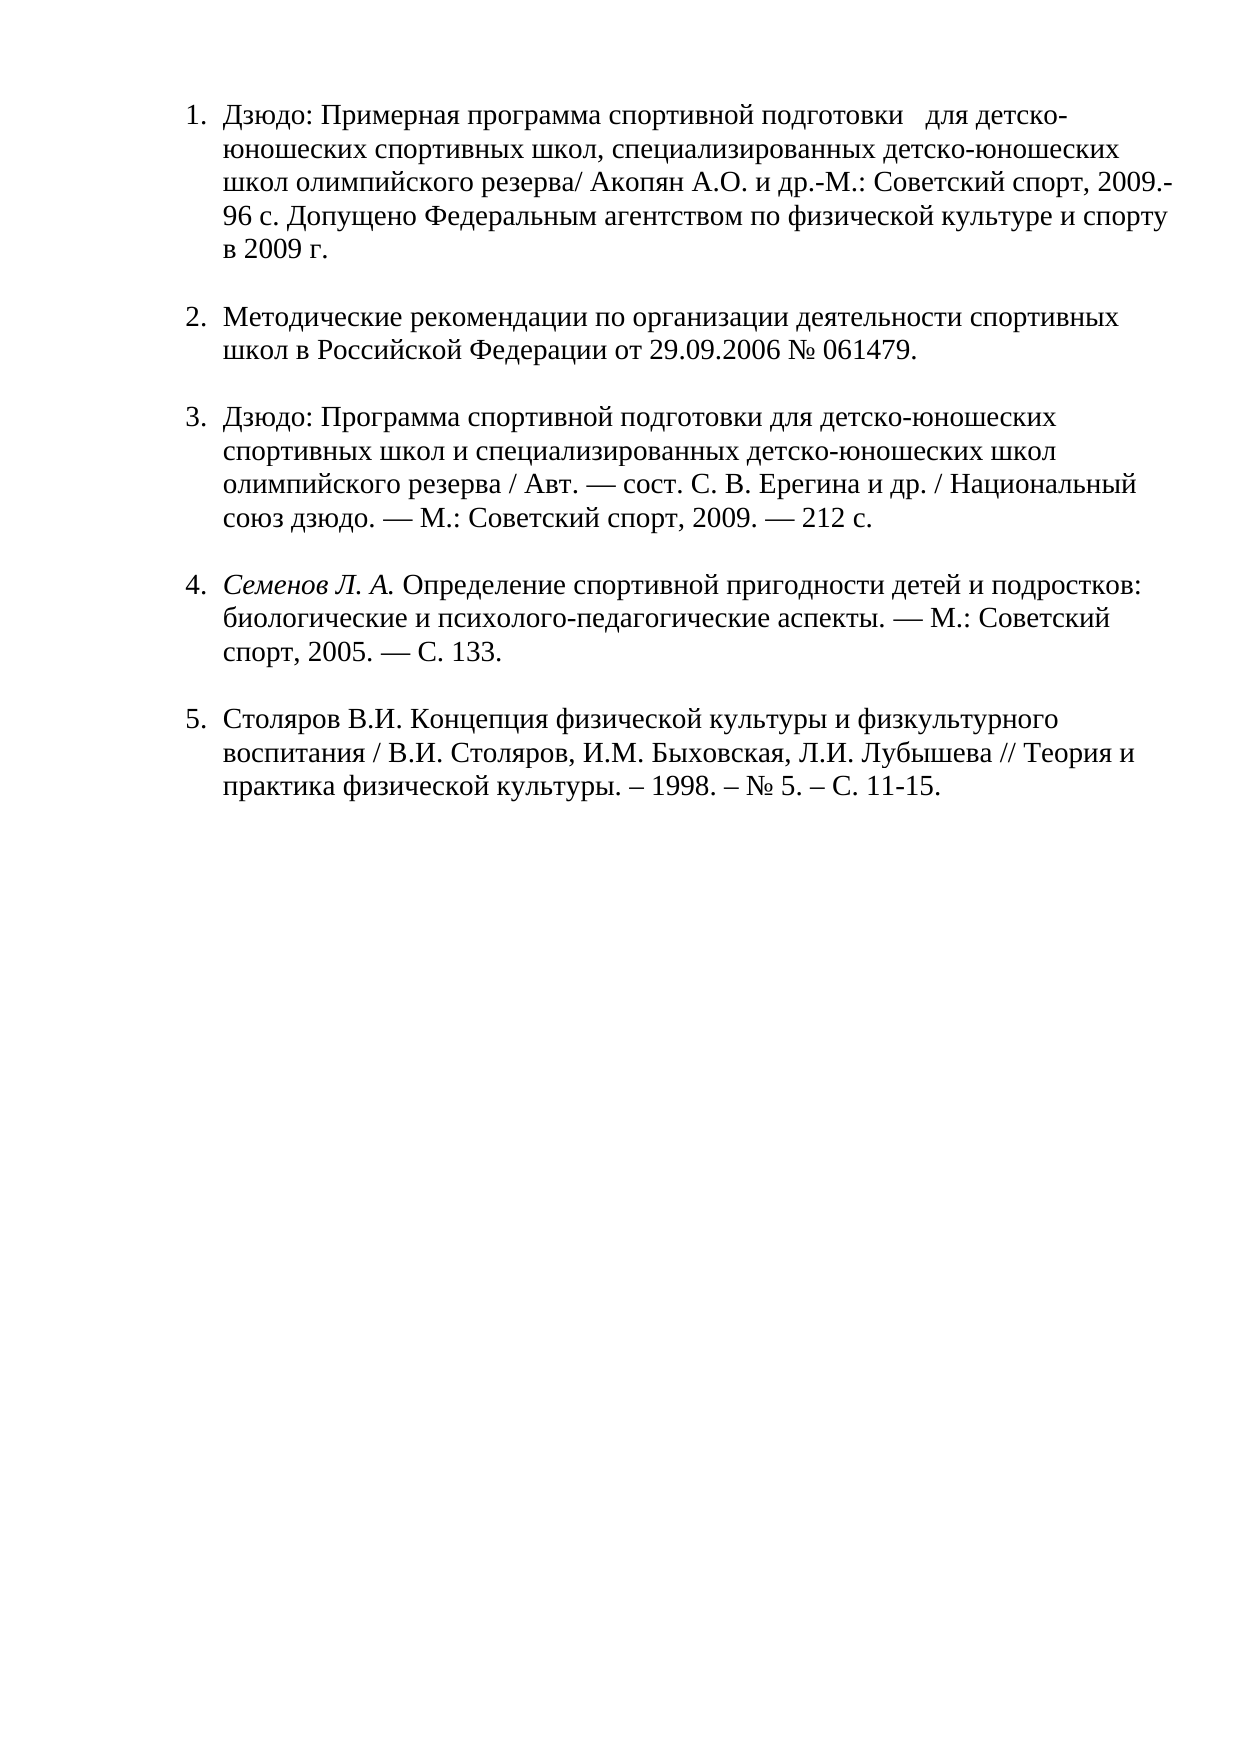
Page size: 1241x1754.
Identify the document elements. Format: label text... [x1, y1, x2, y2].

list Методические рекомендации по организации деятельности спортивных школ в Российской Федерации от 29.09.2006 № 061479. [185, 299, 1181, 366]
list Столяров В.И. Концепция физической культуры и физкультурного воспитания / В.И. Столяров, И.М. Быховская, Л.И. Лубышева // Теория и практика физической культуры. – 1998. – № 5. – С. 11-15. [942, 701, 1181, 802]
list Семенов Л. А. Определение спортивной пригодности детей и подростков: биологические и психолого-педагогические аспекты. — М.: Советский спорт, 2005. — С. 133. [502, 567, 1181, 668]
list Дзюдо: Программа спортивной подготовки для детско-юношеских спортивных школ и специализированных детско-юношеских школ олимпийского резерва / Авт. — сост. С. В. Ерегина и др. / Национальный союз дзюдо. — М.: Советский спорт, 2009. — 212 с. [873, 399, 1181, 533]
list Дзюдо: Примерная программа спортивной подготовки для детско- юношеских спортивных школ, специализированных детско-юношеских школ олимпийского резерва/ Акопян А.О. и др.-М.: Советский спорт, 2009.-96 с. Допущено Федеральным агентством по физической культуре и спорту в 2009 г. [185, 97, 1181, 265]
